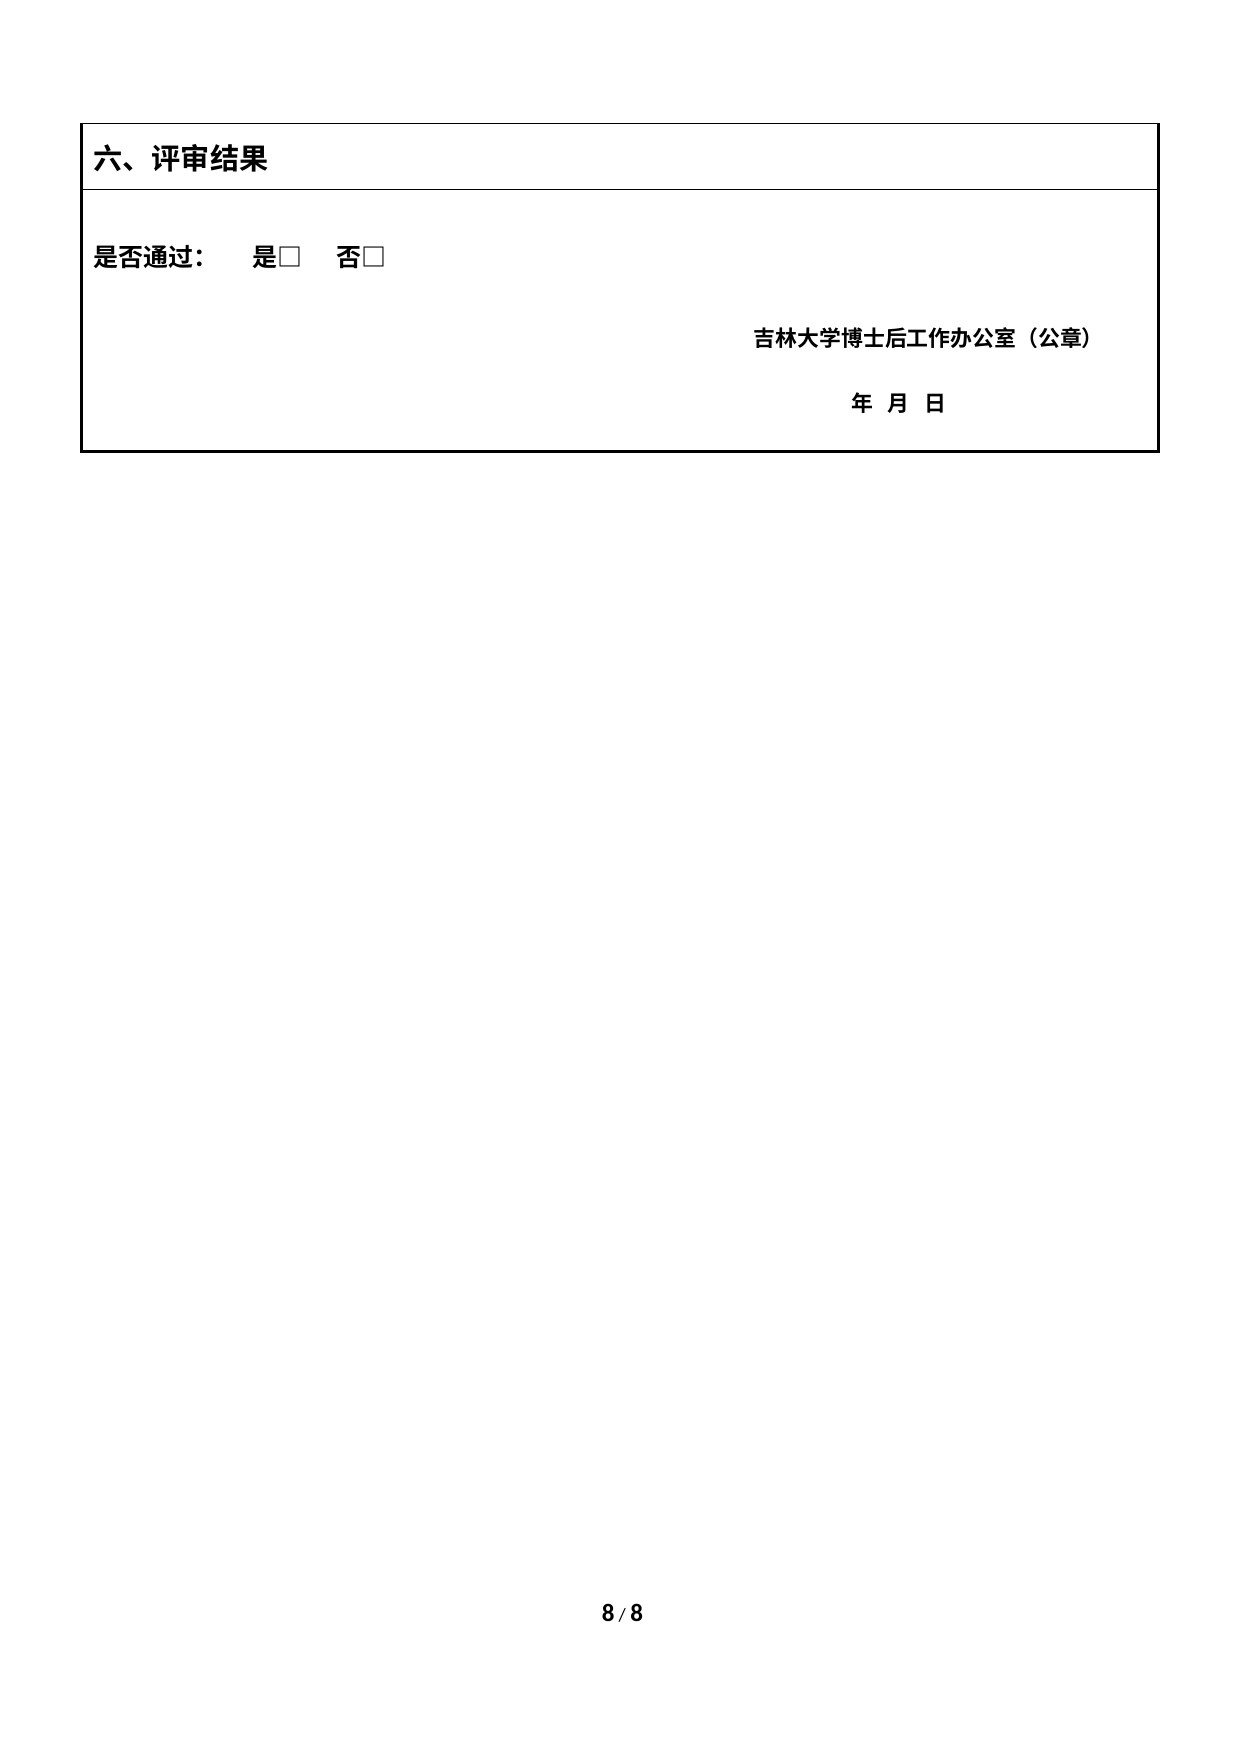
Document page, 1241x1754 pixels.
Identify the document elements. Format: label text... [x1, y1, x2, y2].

table_cell 六、评审结果 [83, 124, 1157, 189]
table_cell 是否通过： 是□ 否□ 吉林大学博士后工作办公室（公章） 年 月 日 [83, 190, 1157, 450]
